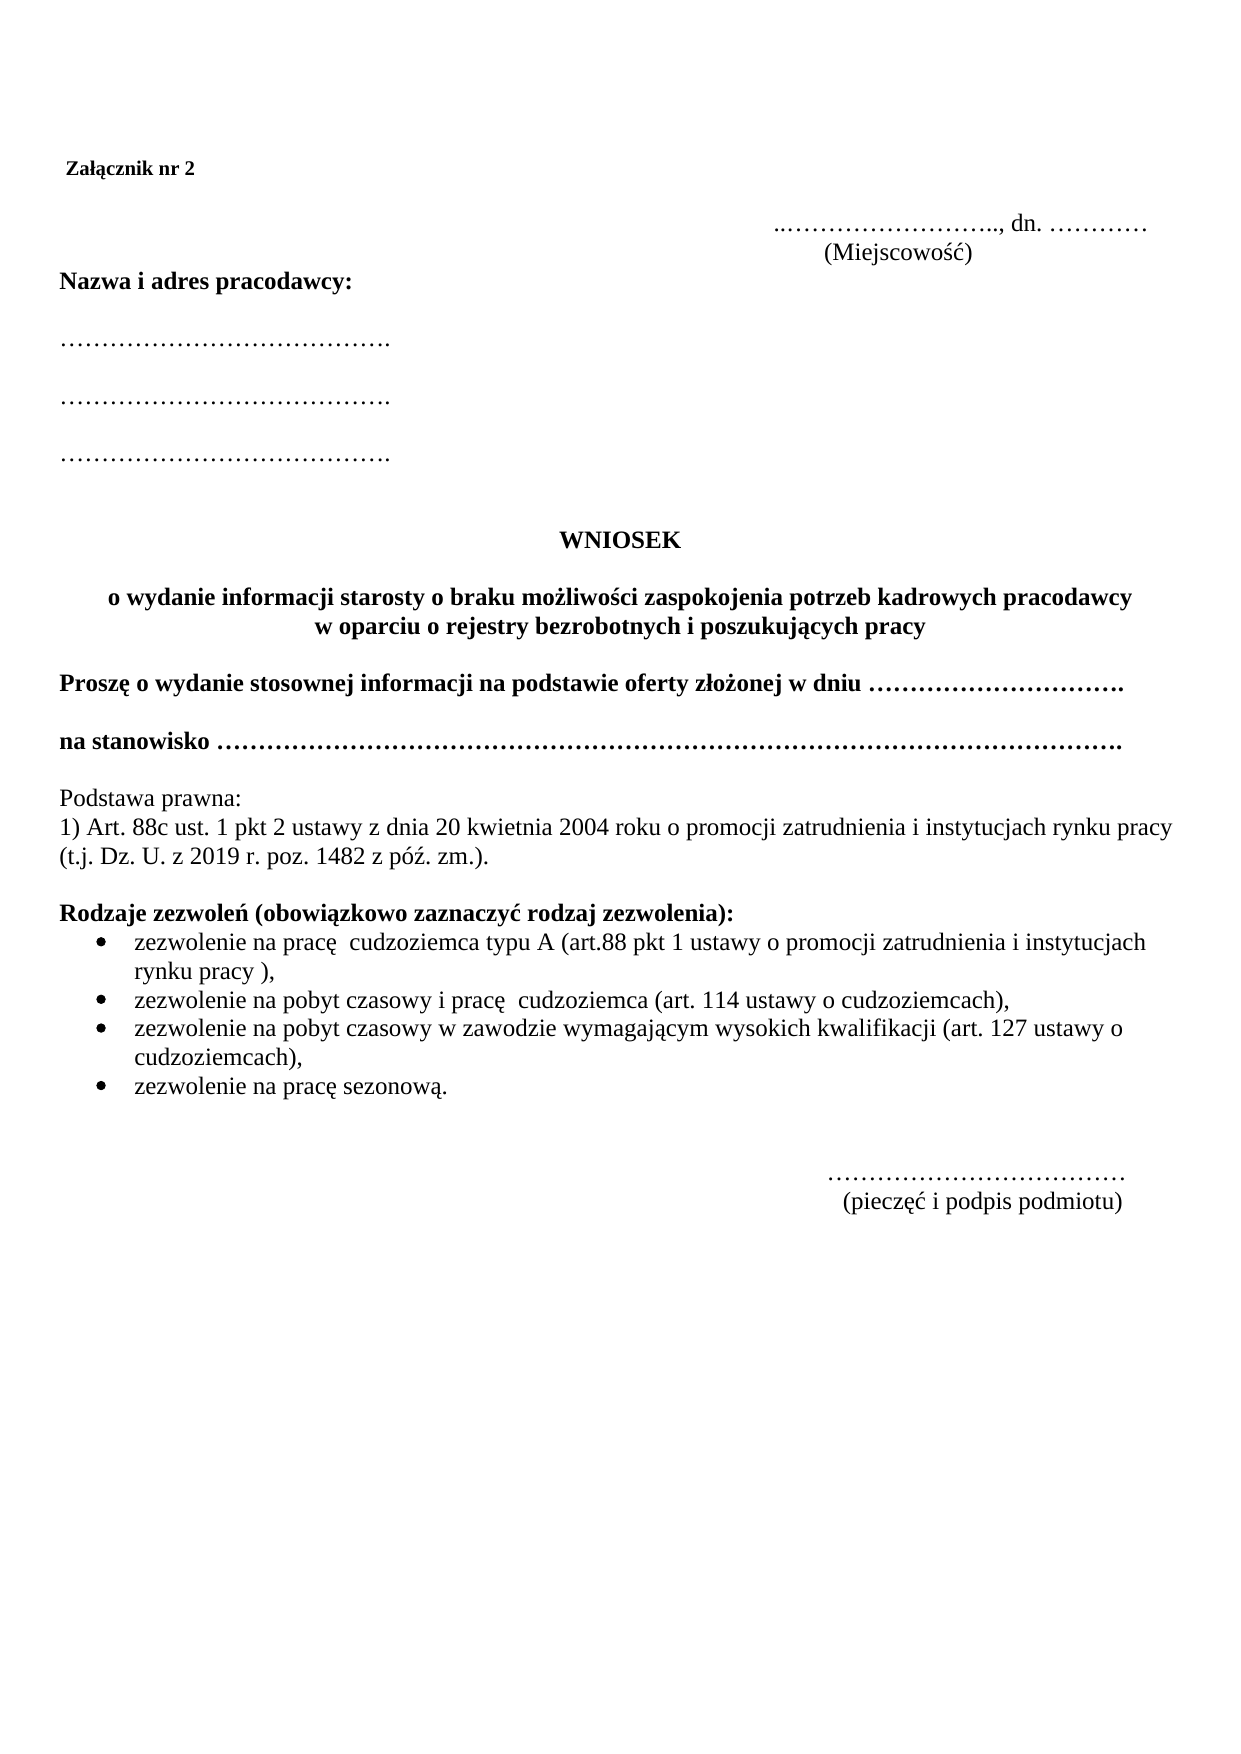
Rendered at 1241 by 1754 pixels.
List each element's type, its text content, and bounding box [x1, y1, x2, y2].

text …………………………………. [59, 381, 1181, 410]
text o wydanie informacji starosty o braku możliwości zaspokojenia potrzeb kadrowych pracodawcy [59, 582, 1181, 611]
text (pieczęć i podpis podmiotu) [59, 1186, 1181, 1215]
text ……………………………… [59, 1157, 1181, 1186]
text Rodzaje zezwoleń (obowiązkowo zaznaczyć rodzaj zezwolenia): [59, 898, 1181, 927]
text 1) Art. 88c ust. 1 pkt 2 ustawy z dnia 20 kwietnia 2004 roku o promocji zatrudnienia i instytucjach rynku pracy (t.j. Dz. U. z 2019 r. poz. 1482 z póź. zm.). [59, 812, 1181, 870]
text na stanowisko ………………………………………………………………………………………………. [59, 726, 1181, 755]
text Proszę o wydanie stosownej informacji na podstawie oferty złożonej w dniu …………………………. [59, 668, 1181, 697]
list zezwolenie na pobyt czasowy w zawodzie wymagającym wysokich kwalifikacji (art. 127 ustawy o cudzoziemcach), [97, 1013, 1181, 1071]
list zezwolenie na pracę cudzoziemca typu A (art.88 pkt 1 ustawy o promocji zatrudnienia i instytucjach rynku pracy ), [97, 927, 1181, 985]
text Podstawa prawna: [59, 783, 1181, 812]
text (Miejscowość) [59, 237, 1181, 266]
text …………………………………. [59, 323, 1181, 352]
list zezwolenie na pracę sezonową. [97, 1071, 1181, 1100]
text ..…………………….., dn. ………… [59, 208, 1181, 237]
text Załącznik nr 2 [59, 156, 1181, 180]
text Nazwa i adres pracodawcy: [59, 266, 1181, 295]
list zezwolenie na pobyt czasowy i pracę cudzoziemca (art. 114 ustawy o cudzoziemcach), [97, 985, 1181, 1013]
text w oparciu o rejestry bezrobotnych i poszukujących pracy [59, 611, 1181, 640]
text …………………………………. [59, 438, 1181, 467]
text WNIOSEK [59, 525, 1181, 553]
